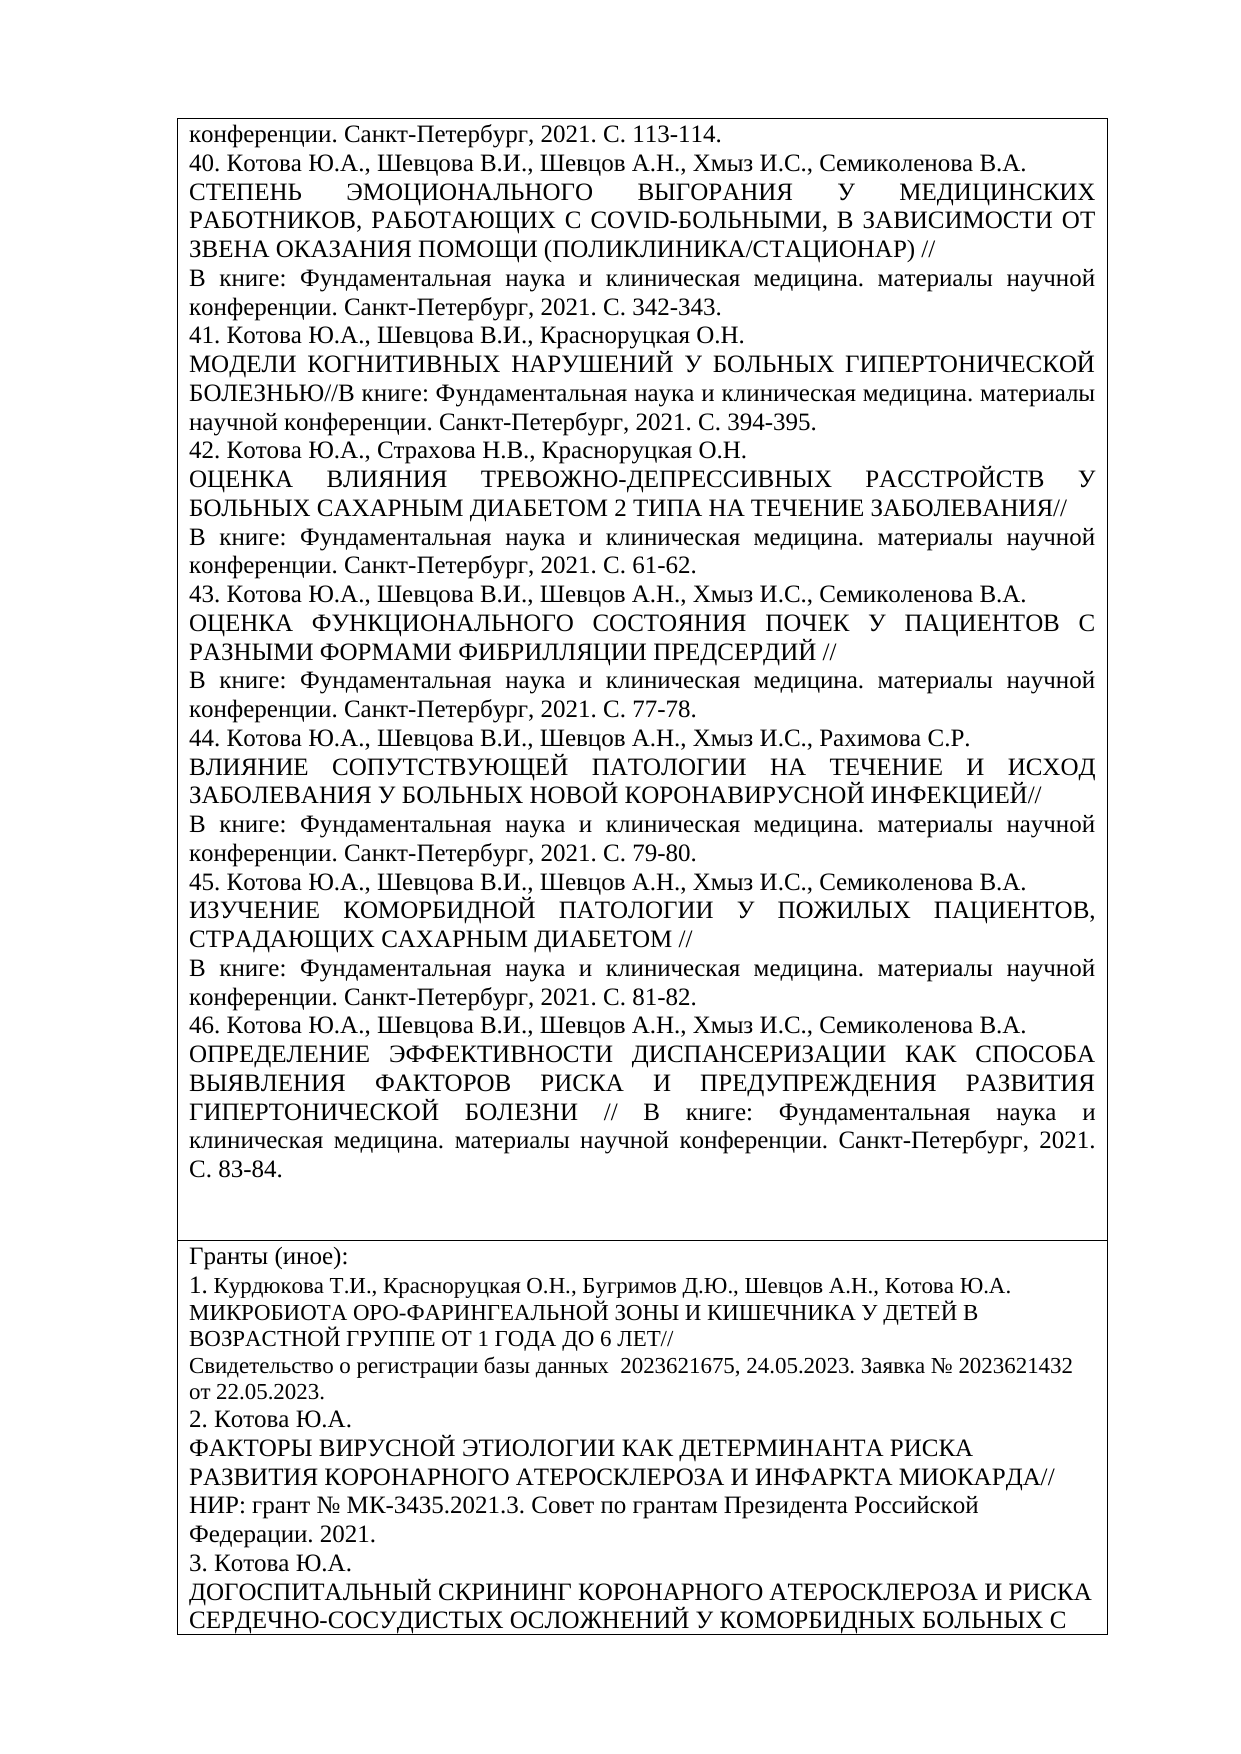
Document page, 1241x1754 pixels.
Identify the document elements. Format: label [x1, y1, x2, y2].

table_cell [178, 119, 1107, 1240]
table_cell [178, 1241, 1107, 1634]
